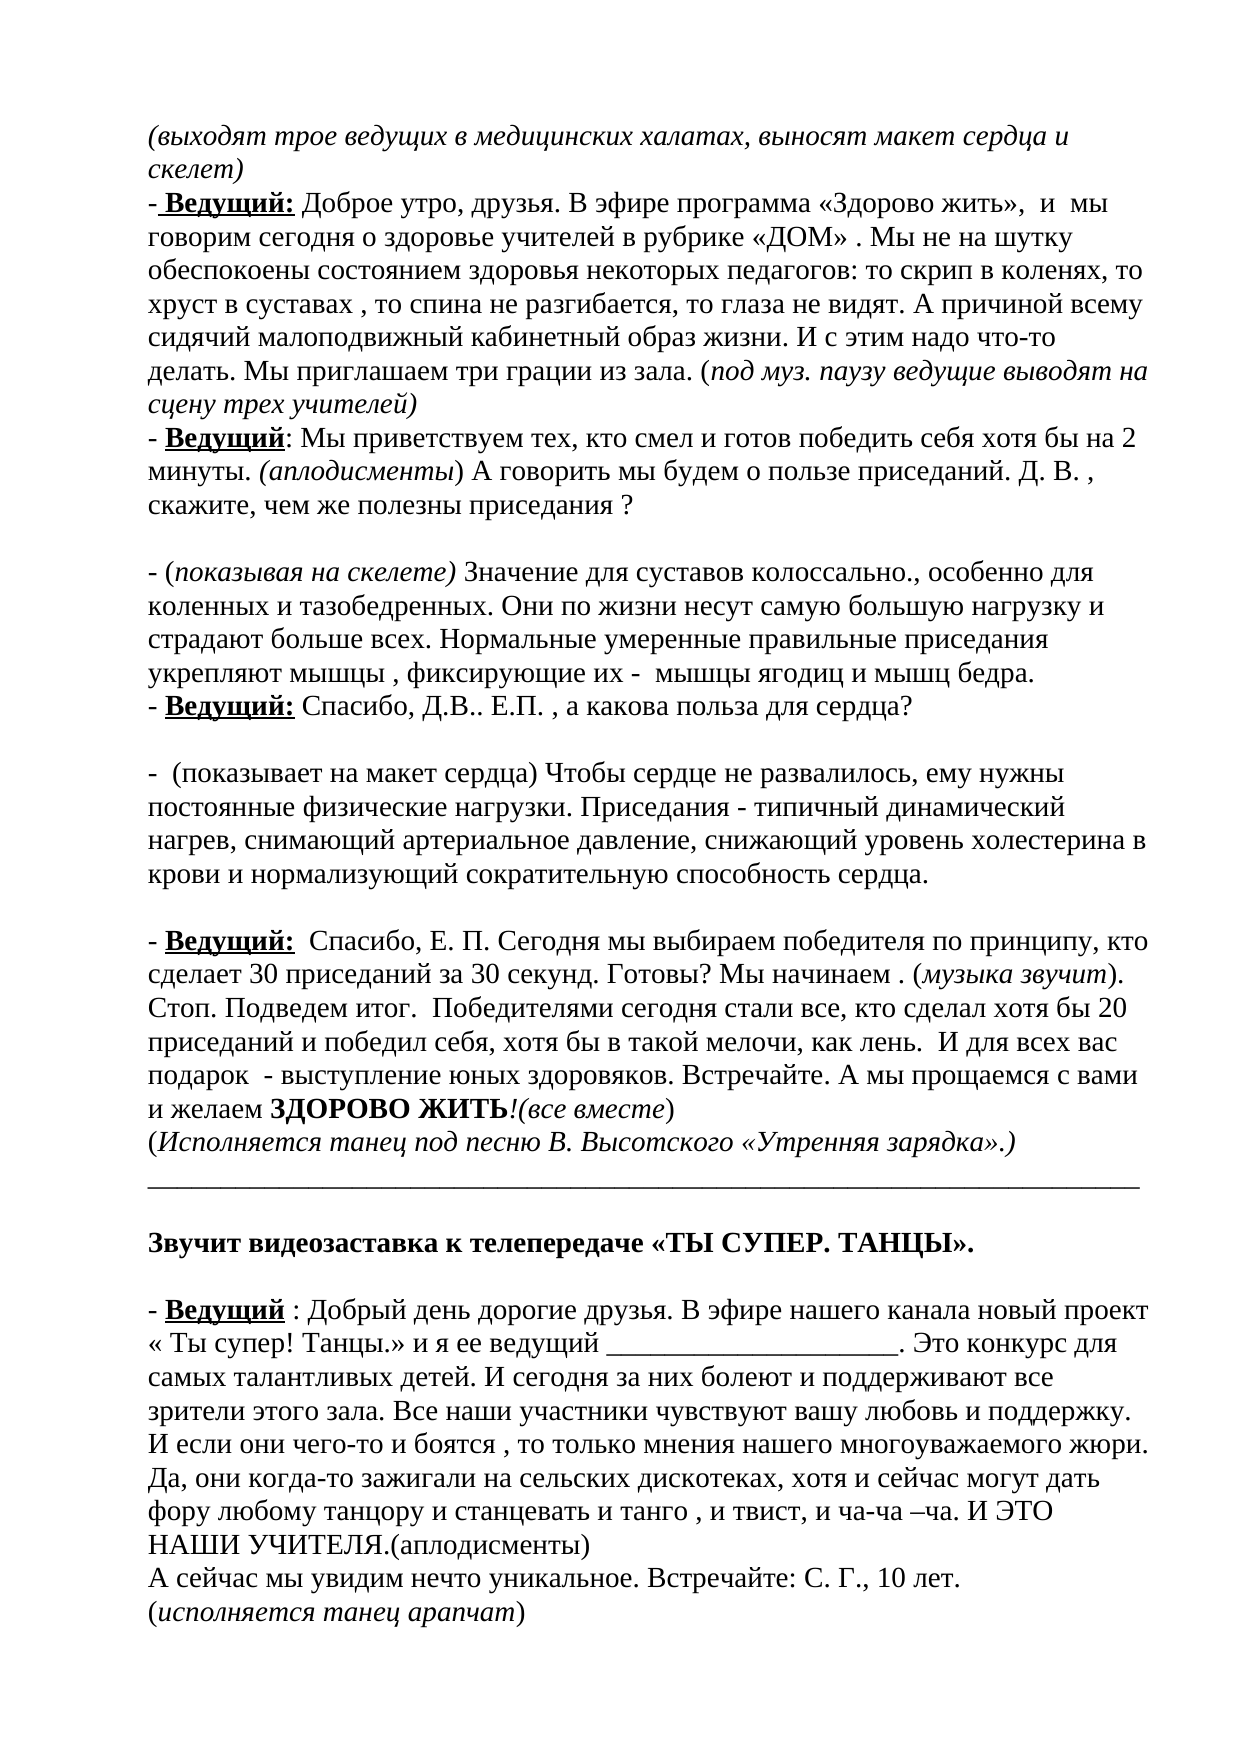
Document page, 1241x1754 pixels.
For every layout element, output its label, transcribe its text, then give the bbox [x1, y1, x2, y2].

text - Ведущий: Мы приветствуем тех, кто смел и готов победить себя хотя бы на 2 минуты. (аплодисменты) А говорить мы будем о пользе приседаний. Д. В. , скажите, чем же полезны приседания ? [148, 420, 1152, 521]
text Да, они когда-то зажигали на сельских дискотеках, хотя и сейчас могут дать фору любому танцору и станцевать и танго , и твист, и ча-ча –ча. И ЭТО НАШИ УЧИТЕЛЯ.(аплодисменты) [148, 1460, 1152, 1560]
text Звучит видеозаставка к телепередаче «ТЫ СУПЕР. ТАНЦЫ». [148, 1225, 1152, 1258]
text Стоп. Подведем итог. Победителями сегодня стали все, кто сделал хотя бы 20 приседаний и победил себя, хотя бы в такой мелочи, как лень. И для всех вас подарок - выступление юных здоровяков. Встречайте. А мы прощаемся с вами и желаем ЗДОРОВО ЖИТЬ!(все вместе) [148, 990, 1152, 1124]
text - (показывает на макет сердца) Чтобы сердце не развалилось, ему нужны постоянные физические нагрузки. Приседания - типичный динамический нагрев, снимающий артериальное давление, снижающий уровень холестерина в крови и нормализующий сократительную способность сердца. [148, 755, 1152, 889]
text (исполняется танец арапчат) [148, 1594, 1152, 1627]
text (Исполняется танец под песню В. Высотского «Утренняя зарядка».) ____________________________________________________________________ [148, 1124, 1152, 1191]
text - (показывая на скелете) Значение для суставов колоссально., особенно для коленных и тазобедренных. Они по жизни несут самую большую нагрузку и страдают больше всех. Нормальные умеренные правильные приседания укрепляют мышцы , фиксирующие их - мышцы ягодиц и мышц бедра. [148, 554, 1152, 688]
text (выходят трое ведущих в медицинских халатах, выносят макет сердца и скелет) [148, 118, 1152, 185]
text - Ведущий: Спасибо, Д.В.. Е.П. , а какова польза для сердца? [148, 688, 1152, 722]
text - Ведущий: Спасибо, Е. П. Сегодня мы выбираем победителя по принципу, кто сделает 30 приседаний за 30 секунд. Готовы? Мы начинаем . (музыка звучит). [148, 923, 1152, 990]
text - Ведущий : Добрый день дорогие друзья. В эфире нашего канала новый проект « Ты супер! Танцы.» и я ее ведущий ____________________. Это конкурс для самых талантливых детей. И сегодня за них болеют и поддерживают все зрители этого зала. Все наши участники чувствуют вашу любовь и поддержку. И если они чего-то и боятся , то только мнения нашего многоуважаемого жюри. [148, 1292, 1152, 1460]
text А сейчас мы увидим нечто уникальное. Встречайте: С. Г., 10 лет. [148, 1560, 1152, 1594]
text - Ведущий: Доброе утро, друзья. В эфире программа «Здорово жить», и мы говорим сегодня о здоровье учителей в рубрике «ДОМ» . Мы не на шутку обеспокоены состоянием здоровья некоторых педагогов: то скрип в коленях, то хруст в суставах , то спина не разгибается, то глаза не видят. А причиной всему сидячий малоподвижный кабинетный образ жизни. И с этим надо что-то делать. Мы приглашаем три грации из зала. (под муз. паузу ведущие выводят на сцену трех учителей) [148, 185, 1152, 420]
